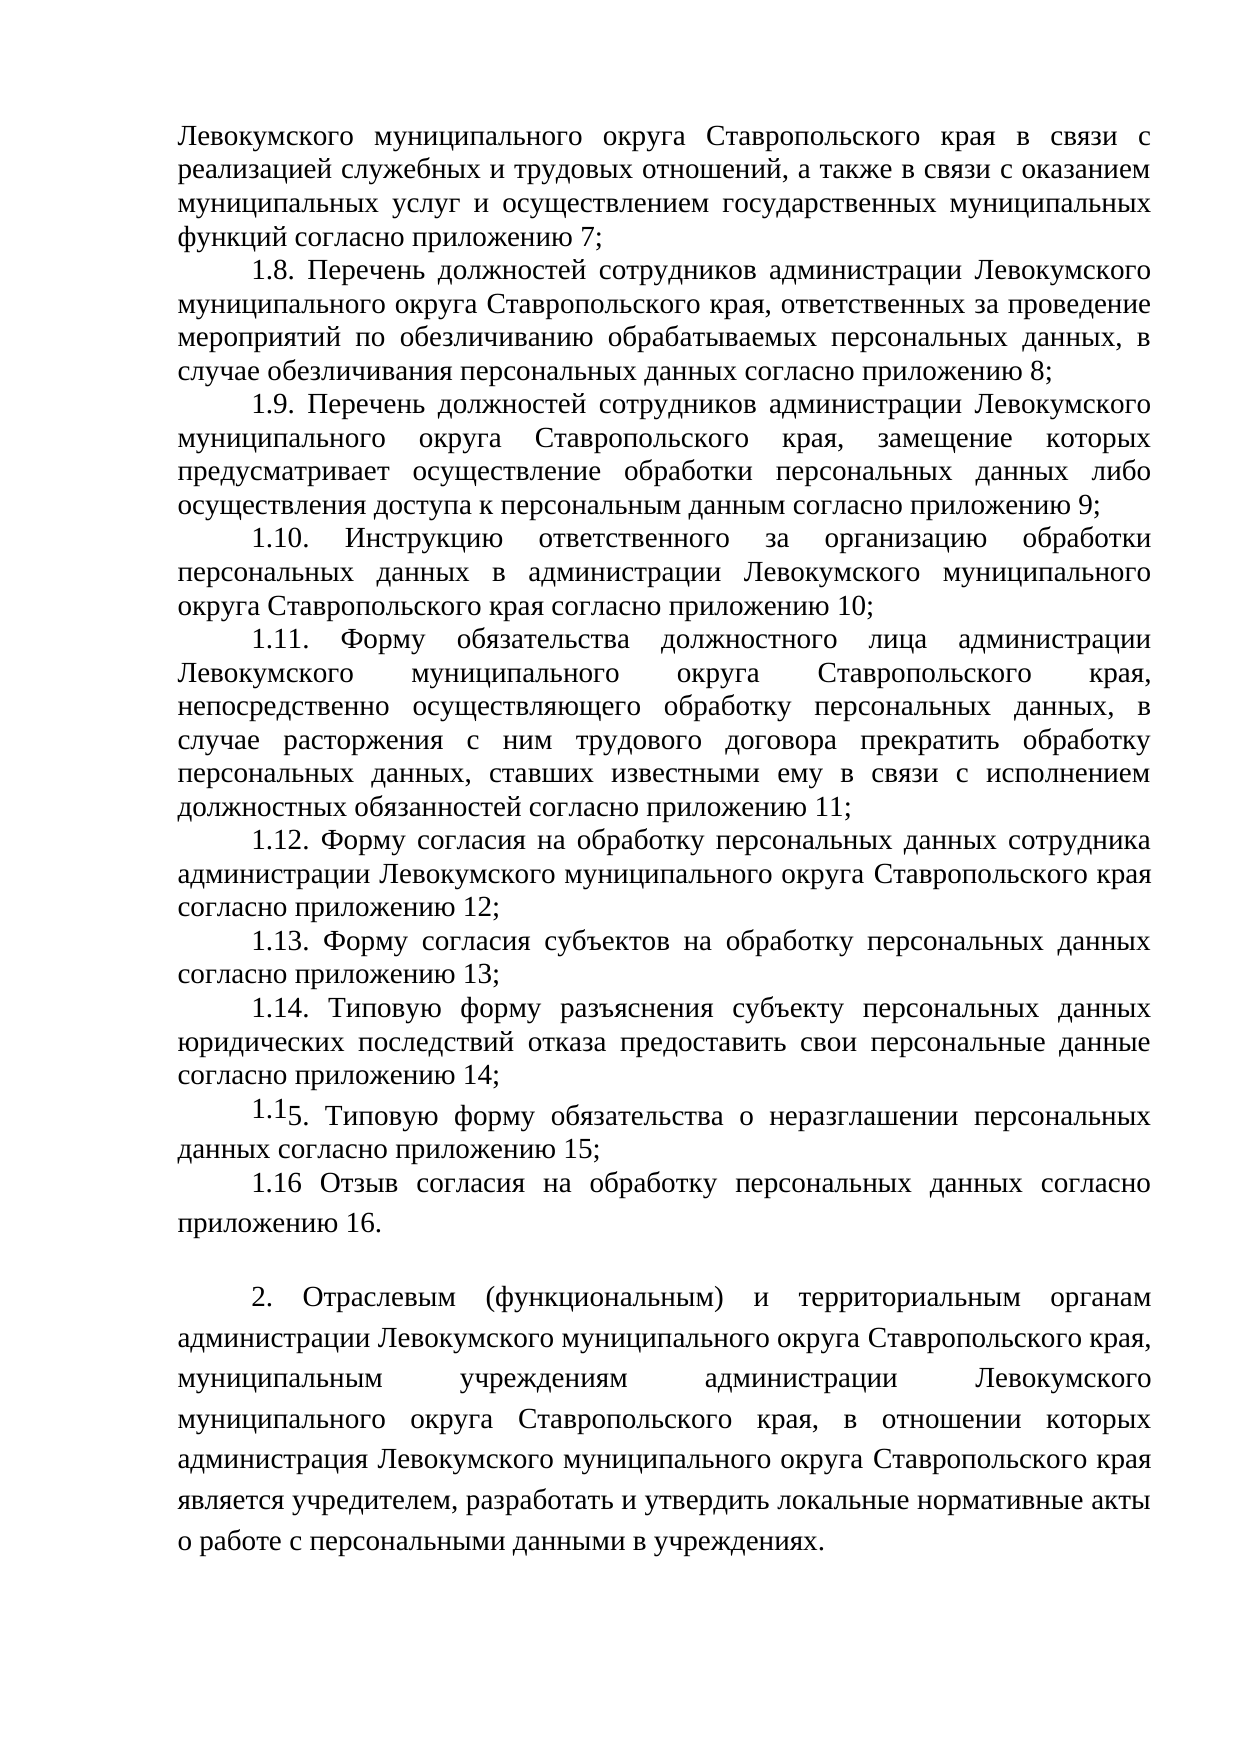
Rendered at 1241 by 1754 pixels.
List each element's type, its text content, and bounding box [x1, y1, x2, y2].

text 1.15. Типовую форму обязательства о неразглашении персональных данных согласно приложению 15; [177, 1091, 1152, 1165]
text 1.10. Инструкцию ответственного за организацию обработки персональных данных в администрации Левокумского муниципального округа Ставропольского края согласно приложению 10; [177, 521, 1152, 621]
text 1.13. Форму согласия субъектов на обработку персональных данных согласно приложению 13; [177, 923, 1152, 990]
text 1.12. Форму согласия на обработку персональных данных сотрудника администрации Левокумского муниципального округа Ставропольского края согласно приложению 12; [177, 822, 1152, 923]
text 1.14. Типовую форму разъяснения субъекту персональных данных юридических последствий отказа предоставить свои персональные данные согласно приложению 14; [177, 990, 1152, 1091]
text 1.11. Форму обязательства должностного лица администрации Левокумского муниципального округа Ставропольского края, непосредственно осуществляющего обработку персональных данных, в случае расторжения с ним трудового договора прекратить обработку персональных данных, ставших известными ему в связи с исполнением должностных обязанностей согласно приложению 11; [177, 621, 1152, 822]
text 2. Отраслевым (функциональным) и территориальным органам администрации Левокумского муниципального округа Ставропольского края, муниципальным учреждениям администрации Левокумского муниципального округа Ставропольского края, в отношении которых администрация Левокумского муниципального округа Ставропольского края является учредителем, разработать и утвердить локальные нормативные акты о работе с персональными данными в учреждениях. [177, 1279, 1152, 1563]
text 1.16 Отзыв согласия на обработку персональных данных согласно приложению 16. [177, 1165, 1152, 1246]
text 1.8. Перечень должностей сотрудников администрации Левокумского муниципального округа Ставропольского края, ответственных за проведение мероприятий по обезличиванию обрабатываемых персональных данных, в случае обезличивания персональных данных согласно приложению 8; [177, 252, 1152, 386]
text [177, 118, 1152, 252]
text 1.9. Перечень должностей сотрудников администрации Левокумского муниципального округа Ставропольского края, замещение которых предусматривает осуществление обработки персональных данных либо осуществления доступа к персональным данным согласно приложению 9; [177, 386, 1152, 521]
